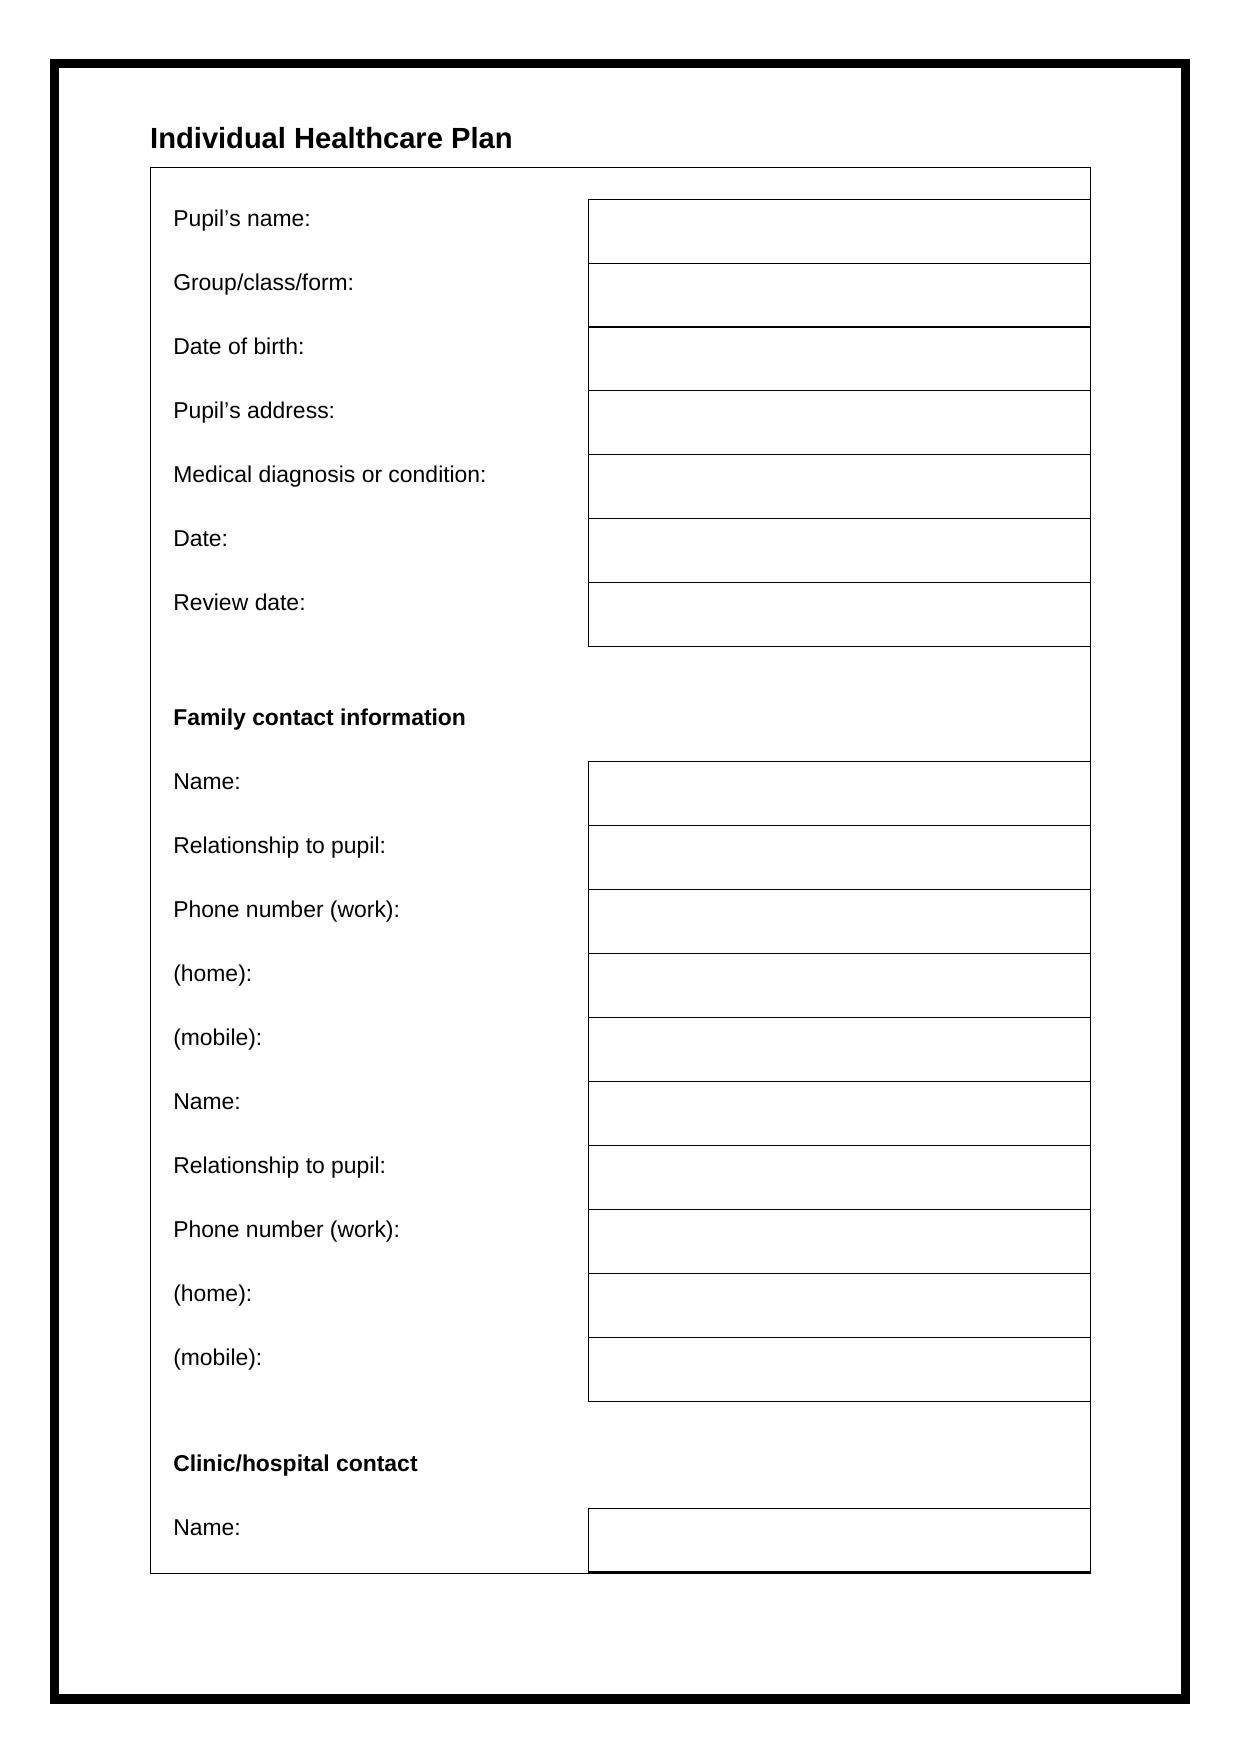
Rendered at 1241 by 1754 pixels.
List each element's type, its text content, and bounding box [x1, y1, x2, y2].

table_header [151, 168, 1090, 1572]
subtitle Individual Healthcare Plan [150, 121, 1090, 155]
